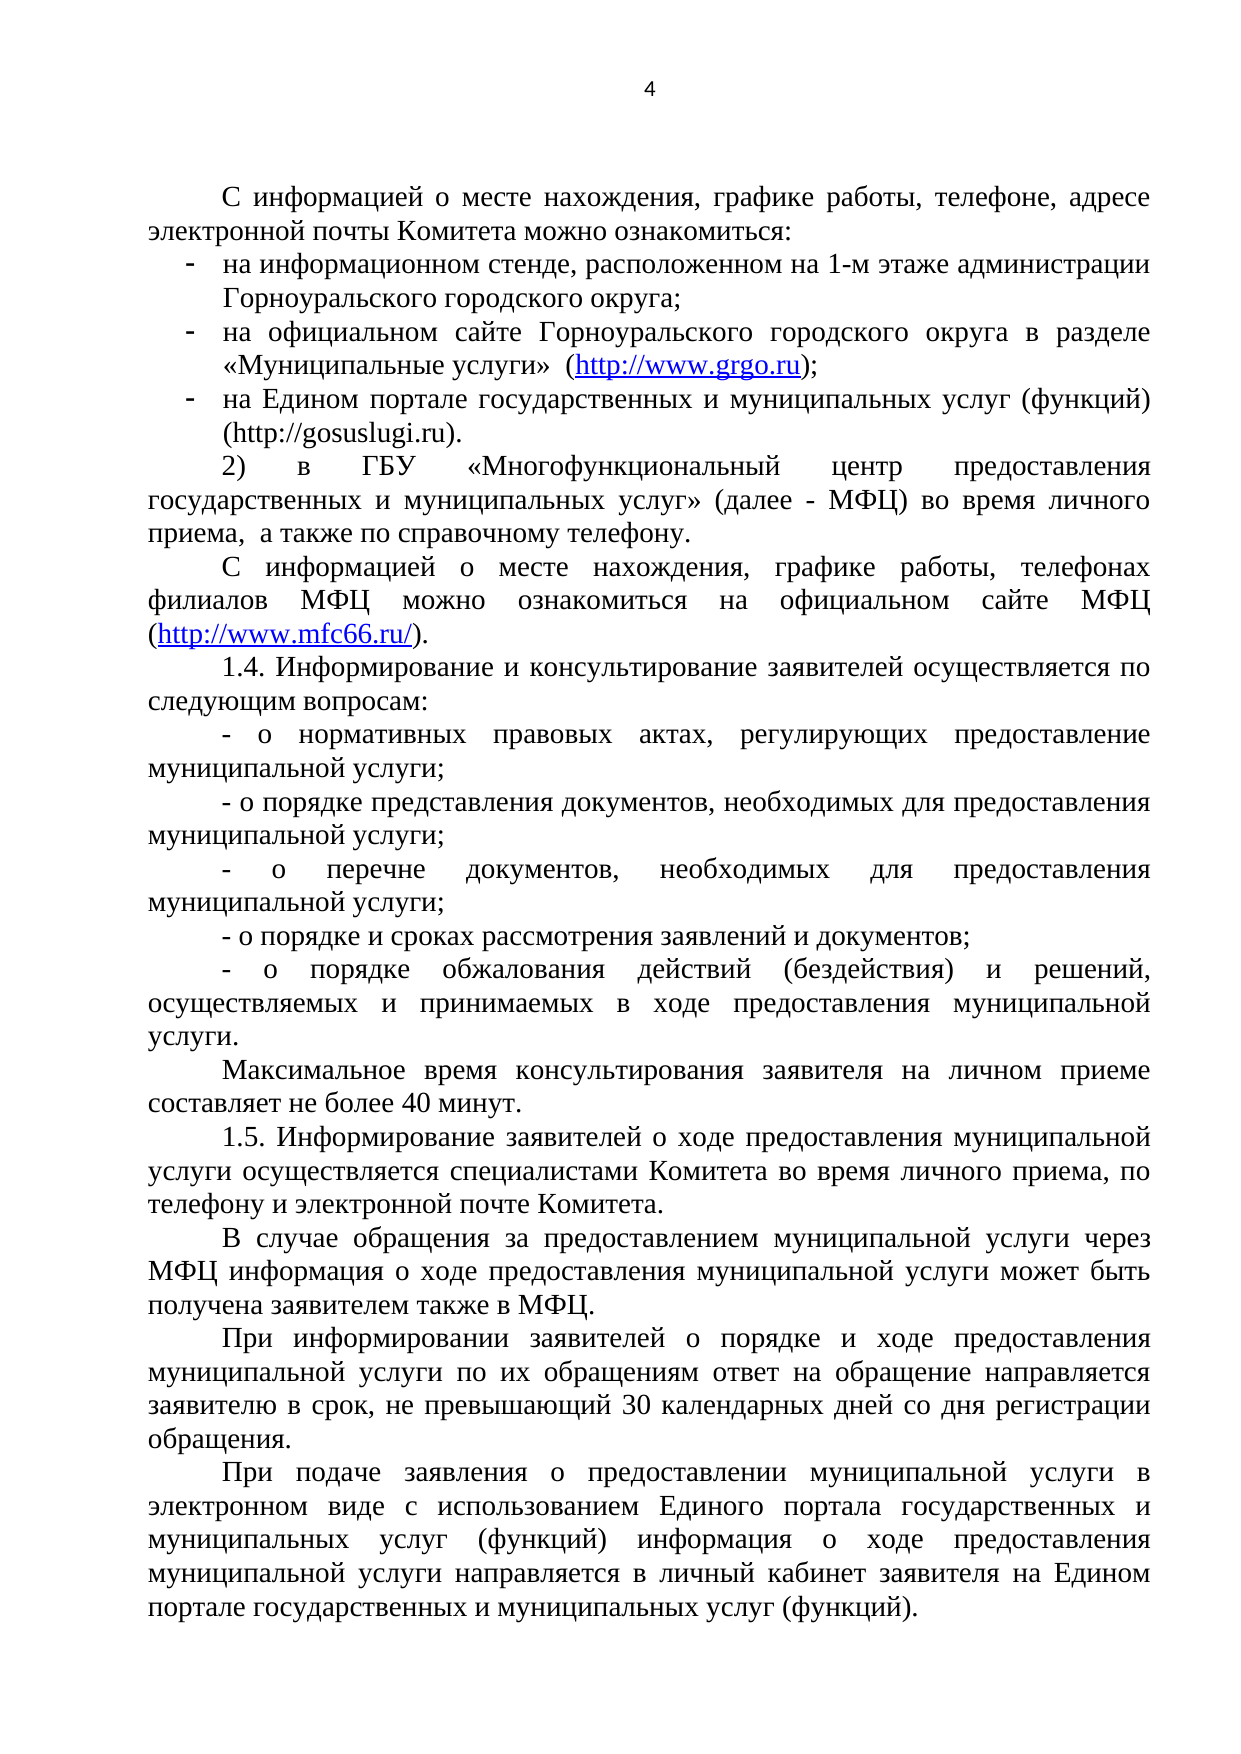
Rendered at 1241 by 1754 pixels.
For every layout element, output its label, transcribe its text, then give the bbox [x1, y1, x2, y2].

text - о порядке обжалования действий (бездействия) и решений, осуществляемых и принимаемых в ходе предоставления муниципальной услуги. [148, 951, 1152, 1052]
text - о нормативных правовых актах, регулирующих предоставление муниципальной услуги; [148, 717, 1152, 784]
text С информацией о месте нахождения, графике работы, телефонах филиалов МФЦ можно ознакомиться на официальном сайте МФЦ (http://www.mfc66.ru/). [148, 549, 1152, 649]
text С информацией о месте нахождения, графике работы, телефоне, адресе электронной почты Комитета можно ознакомиться: [148, 179, 1152, 247]
list на официальном сайте Горноуральского городского округа в разделе «Муниципальные услуги» (http://www.grgo.ru); [185, 314, 1152, 381]
list на Едином портале государственных и муниципальных услуг (функций) (http://gosuslugi.ru). [185, 381, 1152, 448]
text - о порядке и сроках рассмотрения заявлений и документов; [148, 918, 1152, 951]
text - о порядке представления документов, необходимых для предоставления муниципальной услуги; [148, 784, 1152, 851]
text 1.4. Информирование и консультирование заявителей осуществляется по следующим вопросам: [148, 649, 1152, 717]
text - о перечне документов, необходимых для предоставления муниципальной услуги; [148, 851, 1152, 918]
text При информировании заявителей о порядке и ходе предоставления муниципальной услуги по их обращениям ответ на обращение направляется заявителю в срок, не превышающий 30 календарных дней со дня регистрации обращения. [148, 1320, 1152, 1454]
text 1.5. Информирование заявителей о ходе предоставления муниципальной услуги осуществляется специалистами Комитета во время личного приема, по телефону и электронной почте Комитета. [148, 1119, 1152, 1220]
text 2) в ГБУ «Многофункциональный центр предоставления государственных и муниципальных услуг» (далее - МФЦ) во время личного приема, а также по справочному телефону. [148, 448, 1152, 549]
list на информационном стенде, расположенном на 1-м этаже администрации Горноуральского городского округа; [185, 247, 1152, 314]
text В случае обращения за предоставлением муниципальной услуги через МФЦ информация о ходе предоставления муниципальной услуги может быть получена заявителем также в МФЦ. [148, 1220, 1152, 1320]
text При подаче заявления о предоставлении муниципальной услуги в электронном виде с использованием Единого портала государственных и муниципальных услуг (функций) информация о ходе предоставления муниципальной услуги направляется в личный кабинет заявителя на Едином портале государственных и муниципальных услуг (функций). [148, 1454, 1152, 1622]
text Максимальное время консультирования заявителя на личном приеме составляет не более 40 минут. [148, 1052, 1152, 1119]
